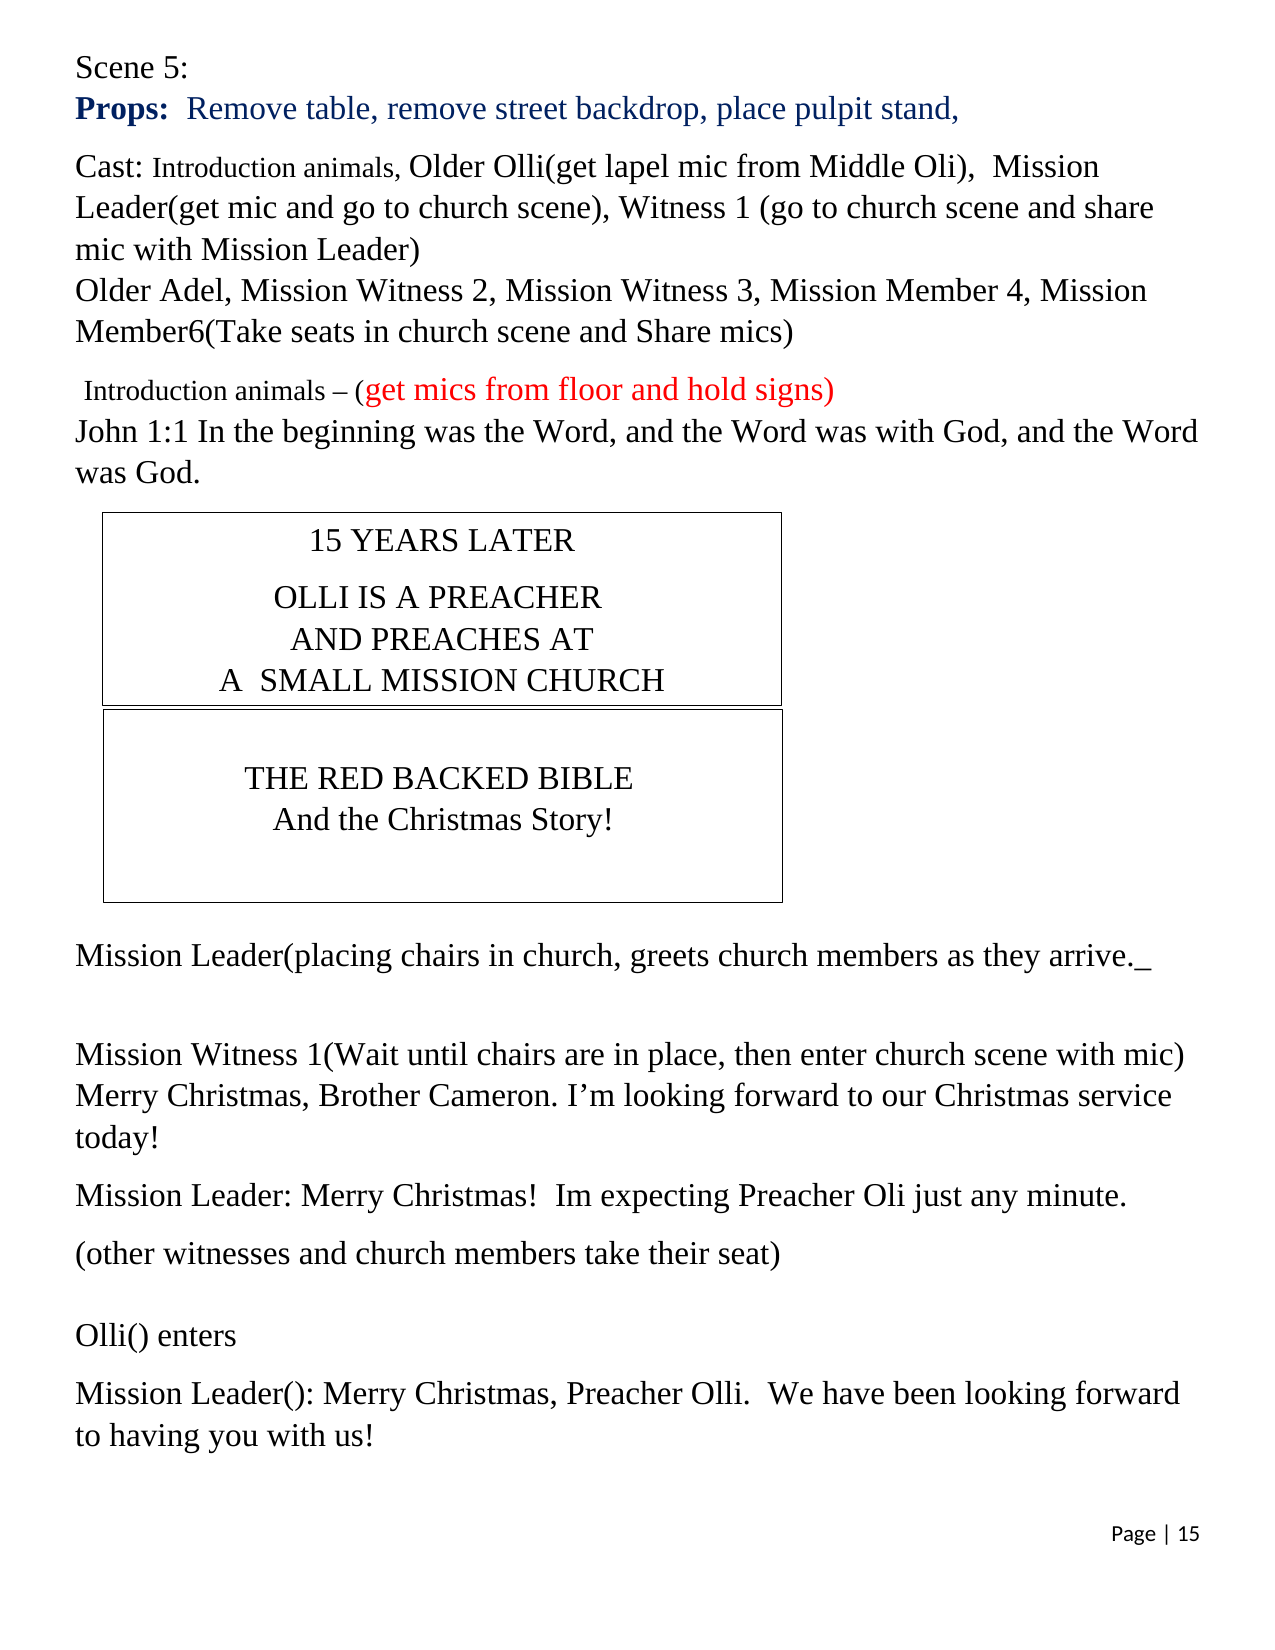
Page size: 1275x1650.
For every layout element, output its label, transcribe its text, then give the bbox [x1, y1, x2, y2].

text Cast: Introduction animals, Older Olli(get lapel mic from Middle Oli), Mission Leader(get mic and go to church scene), Witness 1 (go to church scene and share mic with Mission Leader) Older Adel, Mission Witness 2, Mission Witness 3, Mission Member 4, Mission Member6(Take seats in church scene and Share mics) [75, 146, 1200, 350]
text Mission Leader: Merry Christmas! Im expecting Preacher Oli just any minute. [75, 1175, 1200, 1213]
text Mission Witness 1(Wait until chairs are in place, then enter church scene with mic) Merry Christmas, Brother Cameron. I’m looking forward to our Christmas service today! [75, 993, 1200, 1155]
text Scene 5: Props: Remove table, remove street backdrop, place pulpit stand, [75, 47, 1200, 127]
text Introduction animals – (get mics from floor and hold signs) John 1:1 In the beginning was the Word, and the Word was with God, and the Word was God. [75, 370, 1200, 491]
text (other witnesses and church members take their seat) Olli() enters [75, 1233, 1200, 1354]
text Mission Leader(): Merry Christmas, Preacher Olli. We have been looking forward to having you with us! [75, 1374, 1200, 1453]
text Mission Leader(placing chairs in church, greets church members as they arrive._ [75, 935, 1200, 973]
